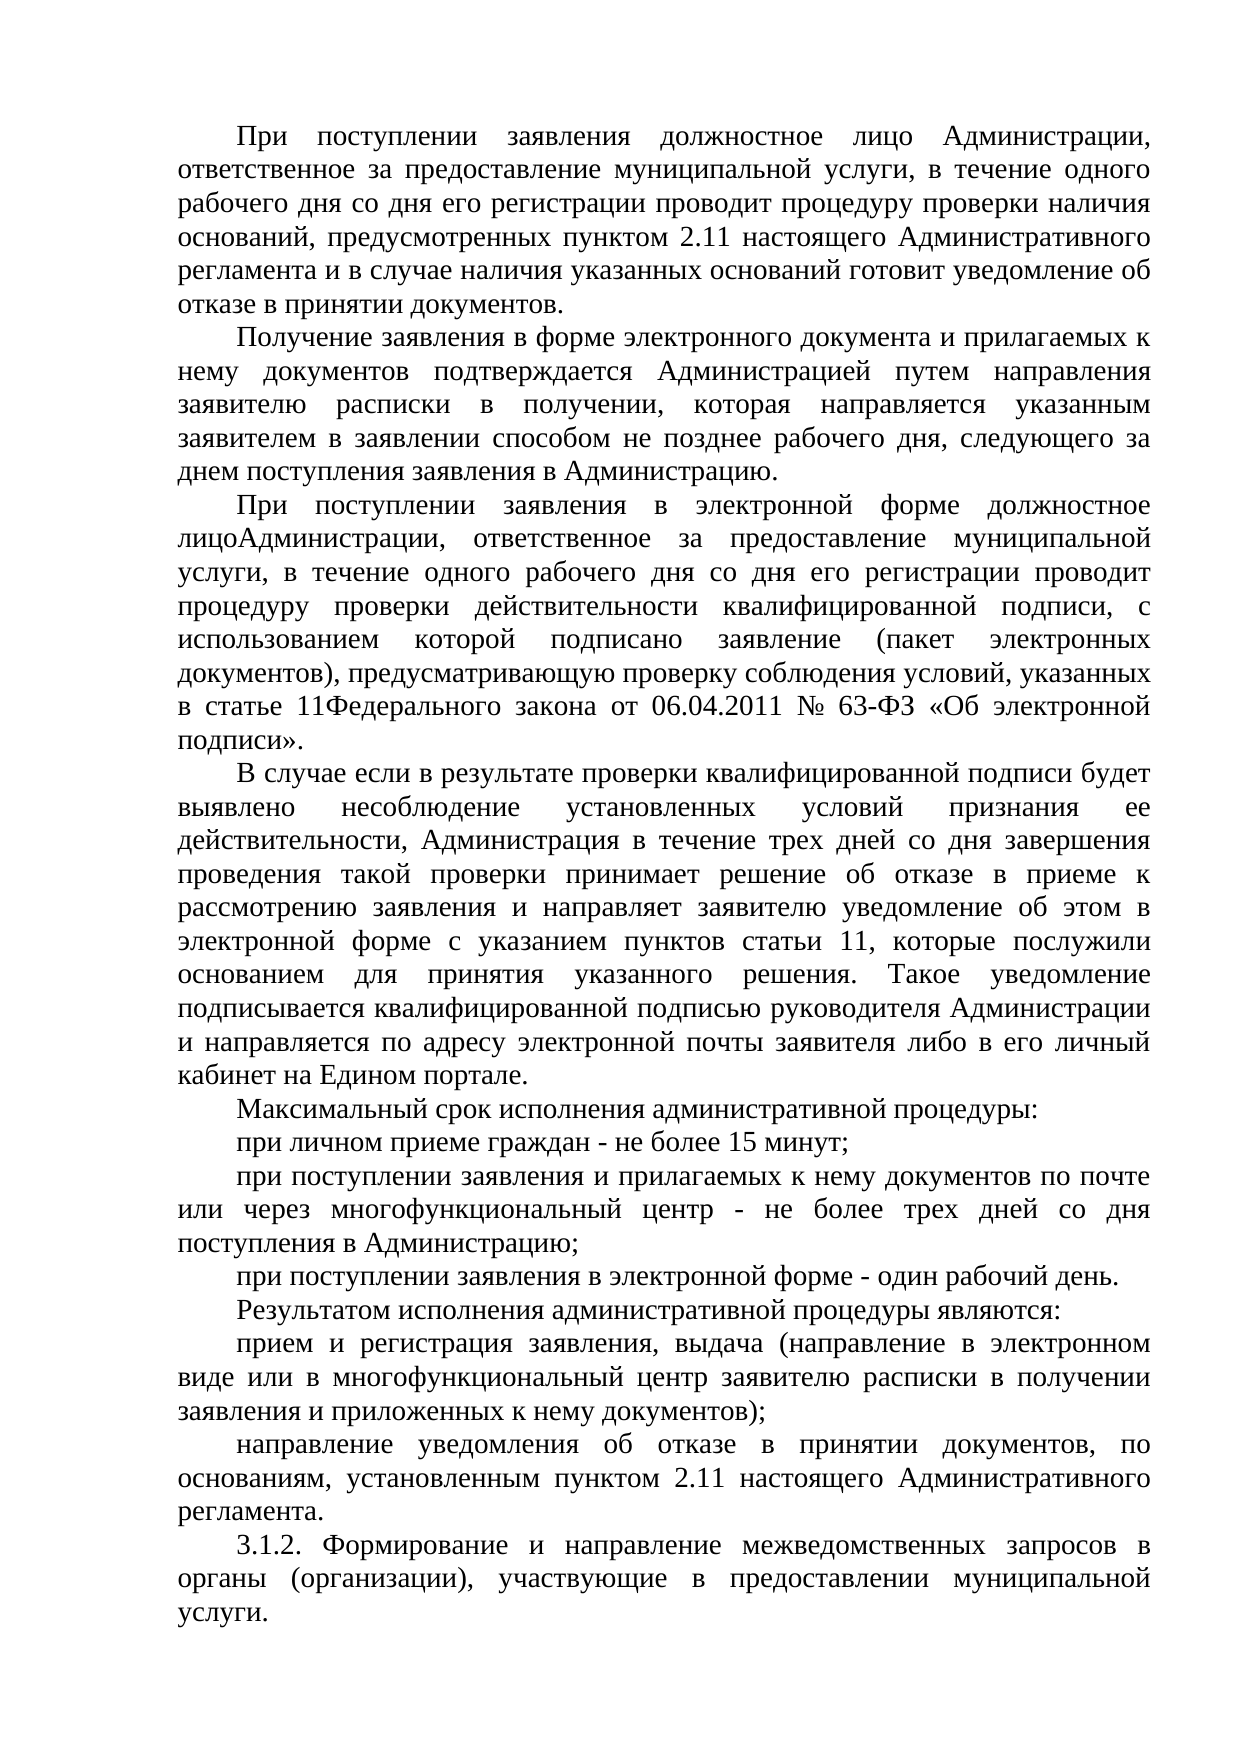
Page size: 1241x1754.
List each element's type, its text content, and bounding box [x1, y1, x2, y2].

text при поступлении заявления и прилагаемых к нему документов по почте или через многофункциональный центр - не более трех дней со дня поступления в Администрацию; [177, 1158, 1152, 1258]
text Результатом исполнения административной процедуры являются: [177, 1292, 1152, 1326]
text при личном приеме граждан - не более 15 минут; [177, 1124, 1152, 1158]
text направление уведомления об отказе в принятии документов, по основаниям, установленным пунктом 2.11 настоящего Административного регламента. [177, 1426, 1152, 1527]
text при поступлении заявления в электронной форме - один рабочий день. [177, 1258, 1152, 1292]
text Получение заявления в форме электронного документа и прилагаемых к нему документов подтверждается Администрацией путем направления заявителю расписки в получении, которая направляется указанным заявителем в заявлении способом не позднее рабочего дня, следующего за днем поступления заявления в Администрацию. [177, 319, 1152, 487]
text прием и регистрация заявления, выдача (направление в электронном виде или в многофункциональный центр заявителю расписки в получении заявления и приложенных к нему документов); [177, 1326, 1152, 1426]
text 3.1.2. Формирование и направление межведомственных запросов в органы (организации), участвующие в предоставлении муниципальной услуги. [177, 1527, 1152, 1627]
text При поступлении заявления должностное лицо Администрации, ответственное за предоставление муниципальной услуги, в течение одного рабочего дня со дня его регистрации проводит процедуру проверки наличия оснований, предусмотренных пунктом 2.11 настоящего Административного регламента и в случае наличия указанных оснований готовит уведомление об отказе в принятии документов. [177, 118, 1152, 319]
text При поступлении заявления в электронной форме должностное лицоАдминистрации, ответственное за предоставление муниципальной услуги, в течение одного рабочего дня со дня его регистрации проводит процедуру проверки действительности квалифицированной подписи, с использованием которой подписано заявление (пакет электронных документов), предусматривающую проверку соблюдения условий, указанных в статье 11Федерального закона от 06.04.2011 № 63-ФЗ «Об электронной подписи». [177, 487, 1152, 755]
text В случае если в результате проверки квалифицированной подписи будет выявлено несоблюдение установленных условий признания ее действительности, Администрация в течение трех дней со дня завершения проведения такой проверки принимает решение об отказе в приеме к рассмотрению заявления и направляет заявителю уведомление об этом в электронной форме с указанием пунктов статьи 11, которые послужили основанием для принятия указанного решения. Такое уведомление подписывается квалифицированной подписью руководителя Администрации и направляется по адресу электронной почты заявителя либо в его личный кабинет на Едином портале. [177, 755, 1152, 1091]
text Максимальный срок исполнения административной процедуры: [177, 1091, 1152, 1124]
